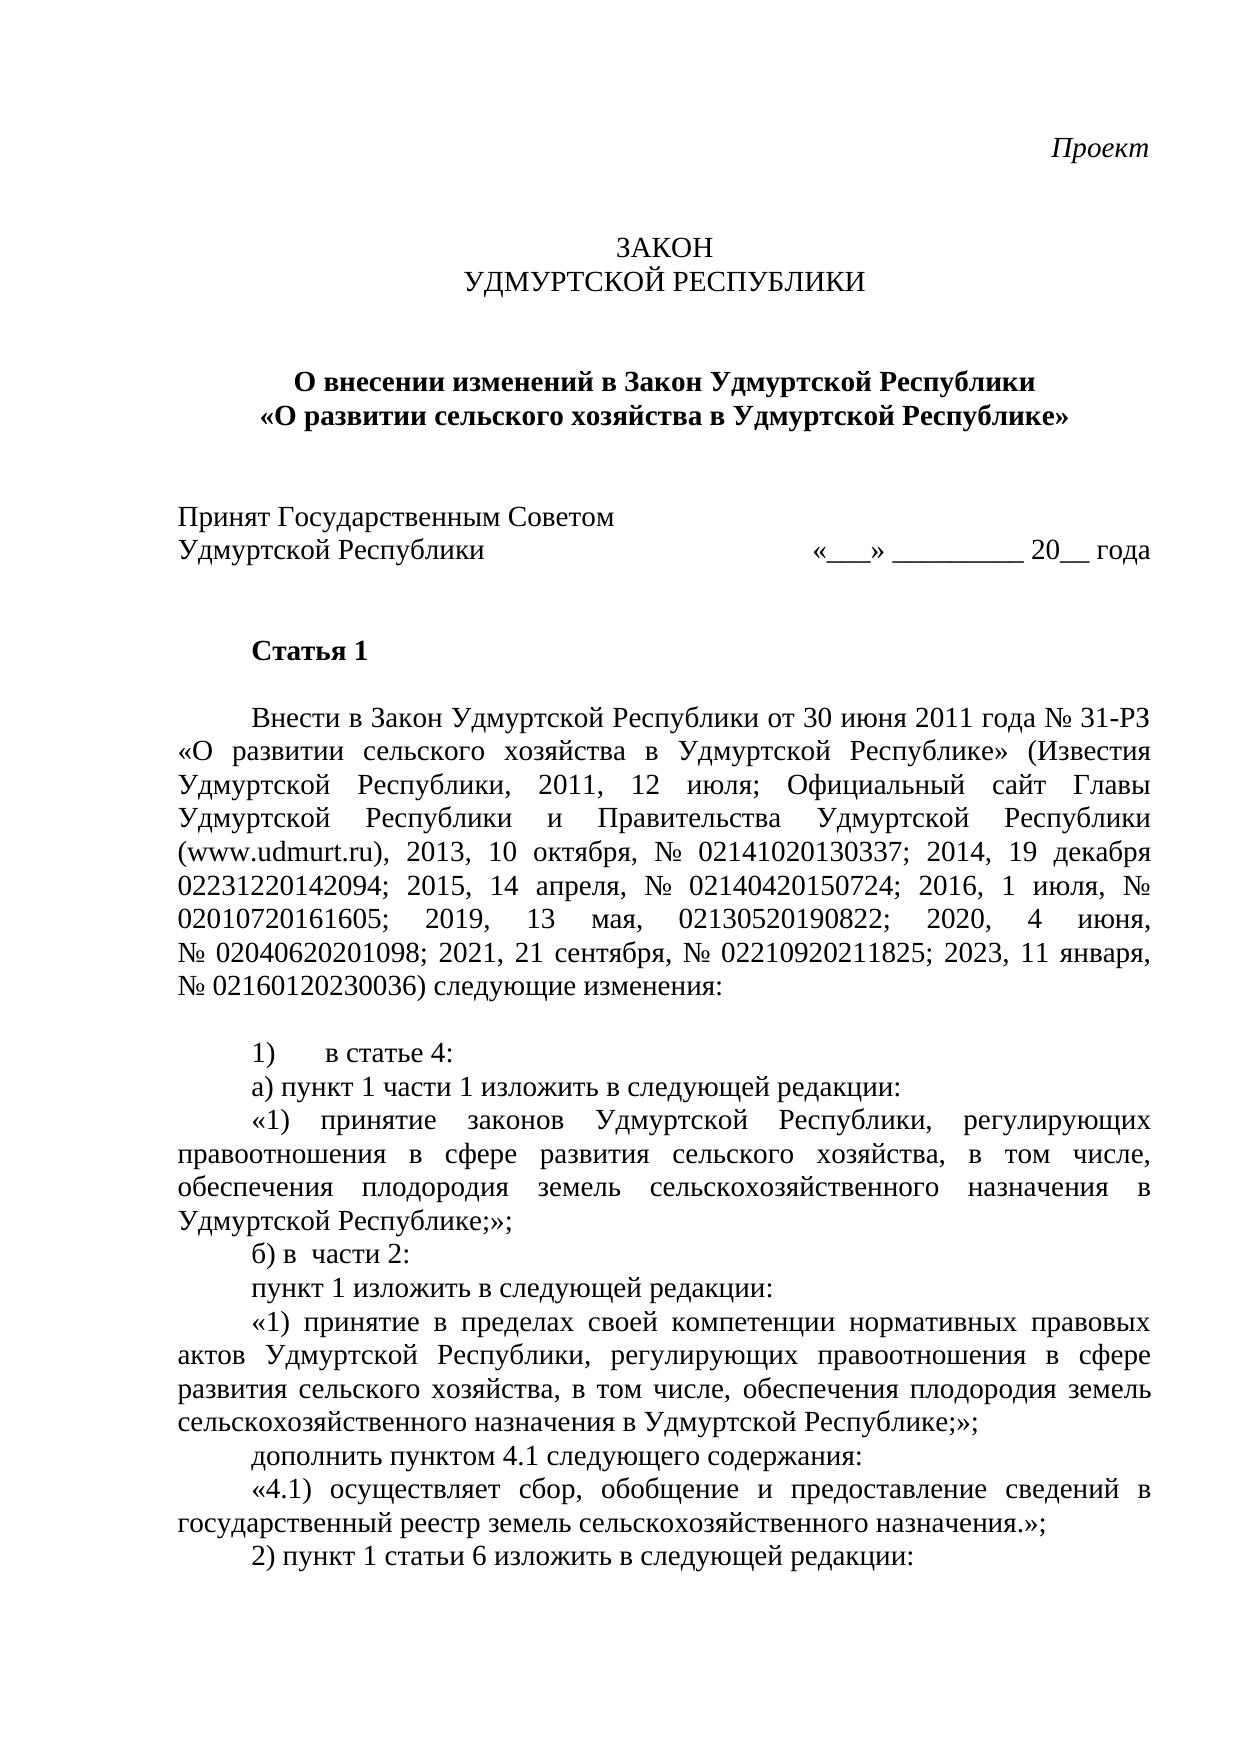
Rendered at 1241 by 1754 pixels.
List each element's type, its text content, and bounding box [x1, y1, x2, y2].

list «О развитии сельского хозяйства в Удмуртской Республике» [177, 398, 1152, 432]
text «4.1) осуществляет сбор, обобщение и предоставление сведений в государственный реестр земель сельскохозяйственного назначения.»; [177, 1471, 1152, 1538]
list Удмуртской Республики «___» _________ 20__ года [177, 532, 1152, 566]
list Статья 1 [177, 633, 1152, 666]
text Проект [709, 130, 1152, 163]
text дополнить пунктом 4.1 следующего содержания: [177, 1438, 1152, 1471]
list О внесении изменений в Закон Удмуртской Республики [177, 364, 1152, 398]
text «1) принятие в пределах своей компетенции нормативных правовых актов Удмуртской Республики, регулирующих правоотношения в сфере развития сельского хозяйства, в том числе, обеспечения плодородия земель сельскохозяйственного назначения в Удмуртской Республике;»; [177, 1304, 1152, 1438]
list в статье 4: [177, 1035, 1152, 1069]
text б) в части 2: [177, 1237, 1152, 1270]
list Принят Государственным Советом [177, 499, 1152, 532]
text пункт 1 изложить в следующей редакции: [177, 1270, 1152, 1304]
text 2) пункт 1 статьи 6 изложить в следующей редакции: [177, 1538, 1152, 1572]
list Внести в Закон Удмуртской Республики от 30 июня 2011 года № 31-РЗ «О развитии сельского хозяйства в Удмуртской Республике» (Известия Удмуртской Республики, 2011, 12 июля; Официальный сайт Главы Удмуртской Республики и Правительства Удмуртской Республики (www.udmurt.ru), 2013, 10 октября, № 02141020130337; 2014, 19 декабря 02231220142094; 2015, 14 апреля, № 02140420150724; 2016, 1 июля, № 02010720161605; 2019, 13 мая, 02130520190822; 2020, 4 июня, № 02040620201098; 2021, 21 сентября, № 02210920211825; 2023, 11 января, № 02160120230036) следующие изменения: [177, 700, 1152, 1002]
text «1) принятие законов Удмуртской Республики, регулирующих правоотношения в сфере развития сельского хозяйства, в том числе, обеспечения плодородия земель сельскохозяйственного назначения в Удмуртской Республике;»; [177, 1102, 1152, 1237]
text а) пункт 1 части 1 изложить в следующей редакции: [177, 1069, 1152, 1102]
text ЗАКОН УДМУРТСКОЙ РЕСПУБЛИКИ [177, 230, 1152, 297]
